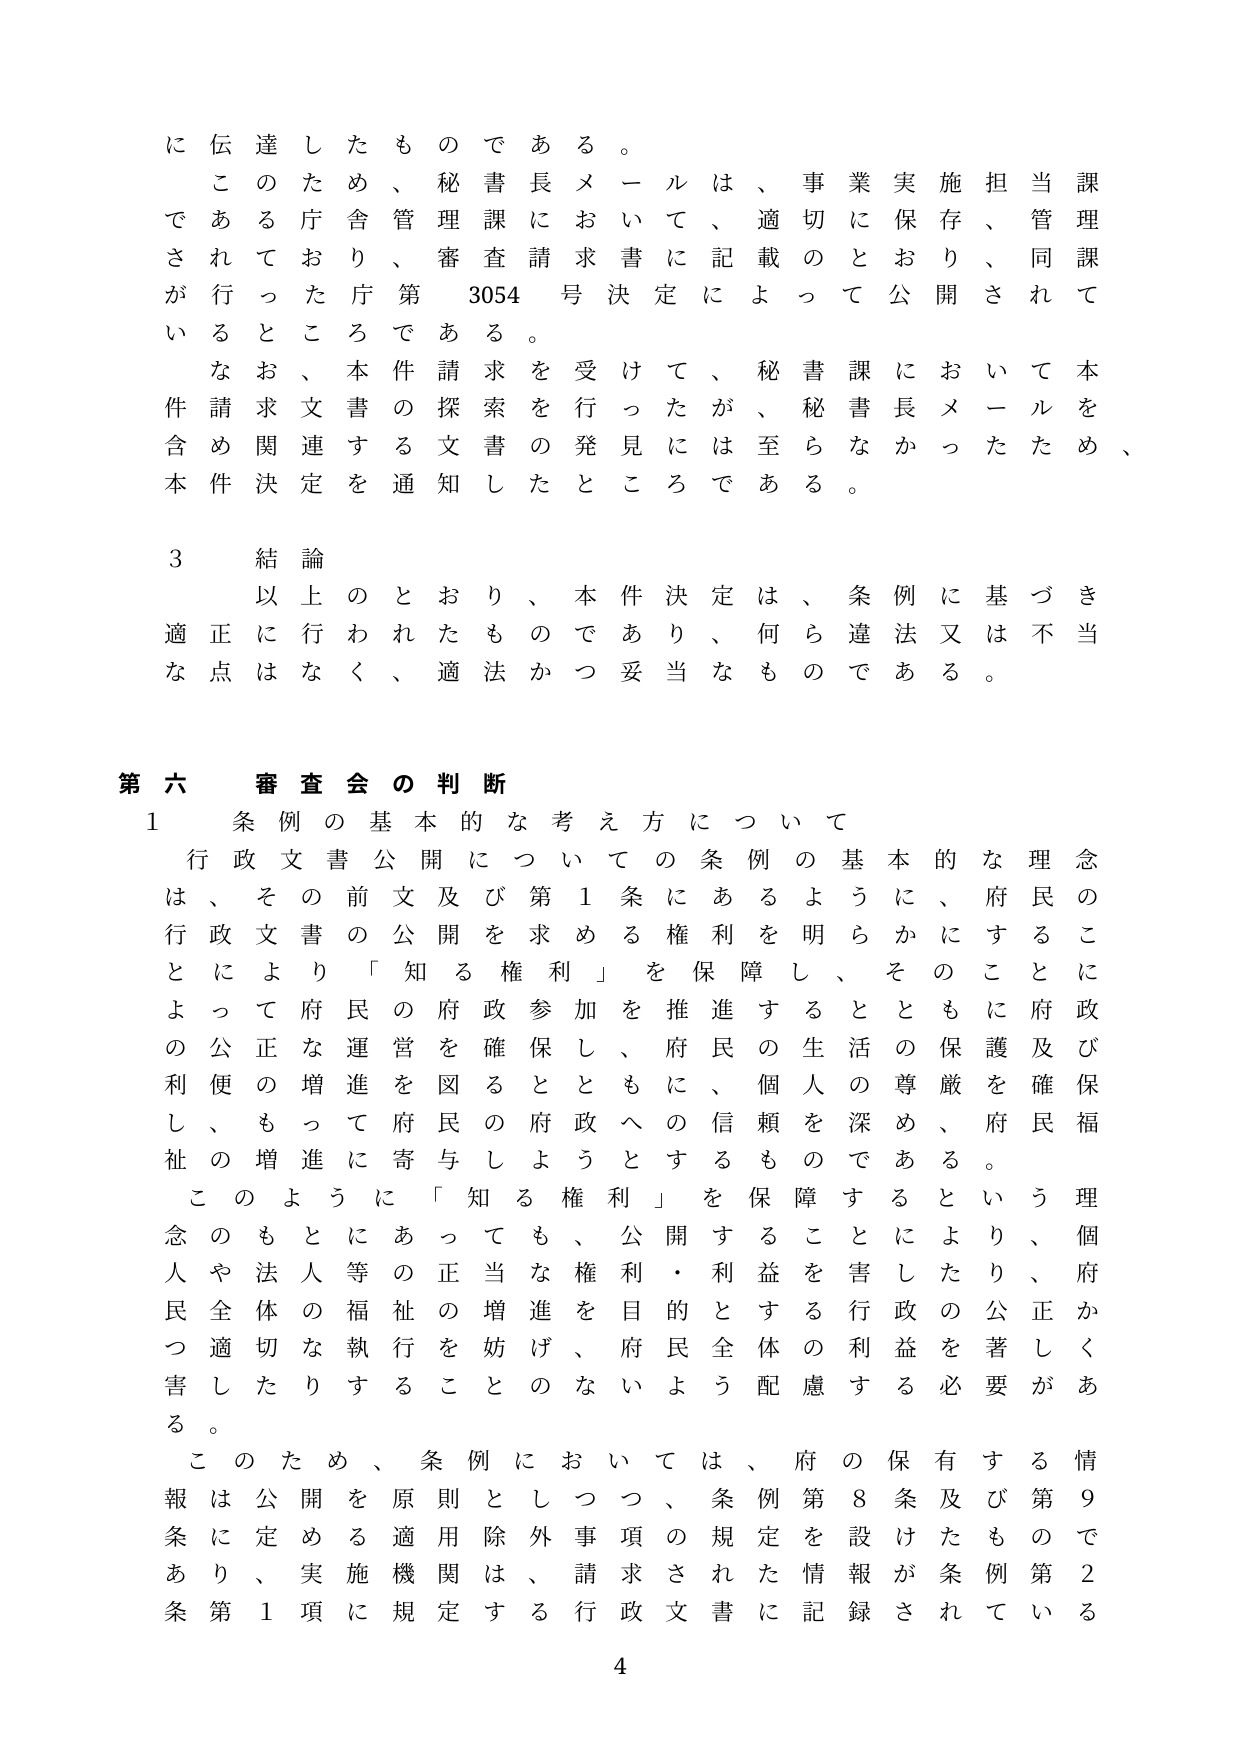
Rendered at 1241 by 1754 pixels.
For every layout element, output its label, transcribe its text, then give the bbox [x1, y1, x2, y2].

text 以上のとおり、本件決定は、条例に基づき適正に行われたものであり、何ら違法又は不当な点はなく、適法かつ妥当なものである。 [118, 576, 1122, 689]
text 行政文書公開についての条例の基本的な理念は、その前文及び第１条にあるように、府民の行政文書の公開を求める権利を明らかにすることにより「知る権利」を保障し、そのことによって府民の府政参加を推進するとともに府政の公正な運営を確保し、府民の生活の保護及び利便の増進を図るとともに、個人の尊厳を確保し、もって府民の府政への信頼を深め、府民福祉の増進に寄与しようとするものである。 [164, 839, 1122, 1178]
text ３ 結論 [118, 538, 1122, 576]
text １ 条例の基本的な考え方について [141, 802, 1122, 839]
text 第六 審査会の判断 [118, 764, 1122, 802]
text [164, 125, 1122, 162]
text このように「知る権利」を保障するという理念のもとにあっても、公開することにより、個人や法人等の正当な権利・利益を害したり、府民全体の福祉の増進を目的とする行政の公正かつ適切な執行を妨げ、府民全体の利益を著しく害したりすることのないよう配慮する必要がある。 [164, 1178, 1122, 1441]
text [164, 1441, 1122, 1629]
text このため、秘書長メールは、事業実施担当課である庁舎管理課において、適切に保存、管理されており、審査請求書に記載のとおり、同課が行った庁第3054号決定によって公開されているところである。 [164, 162, 1122, 351]
text なお、本件請求を受けて、秘書課において本件請求文書の探索を行ったが、秘書長メールを含め関連する文書の発見には至らなかったため、本件決定を通知したところである。 [164, 351, 1122, 501]
